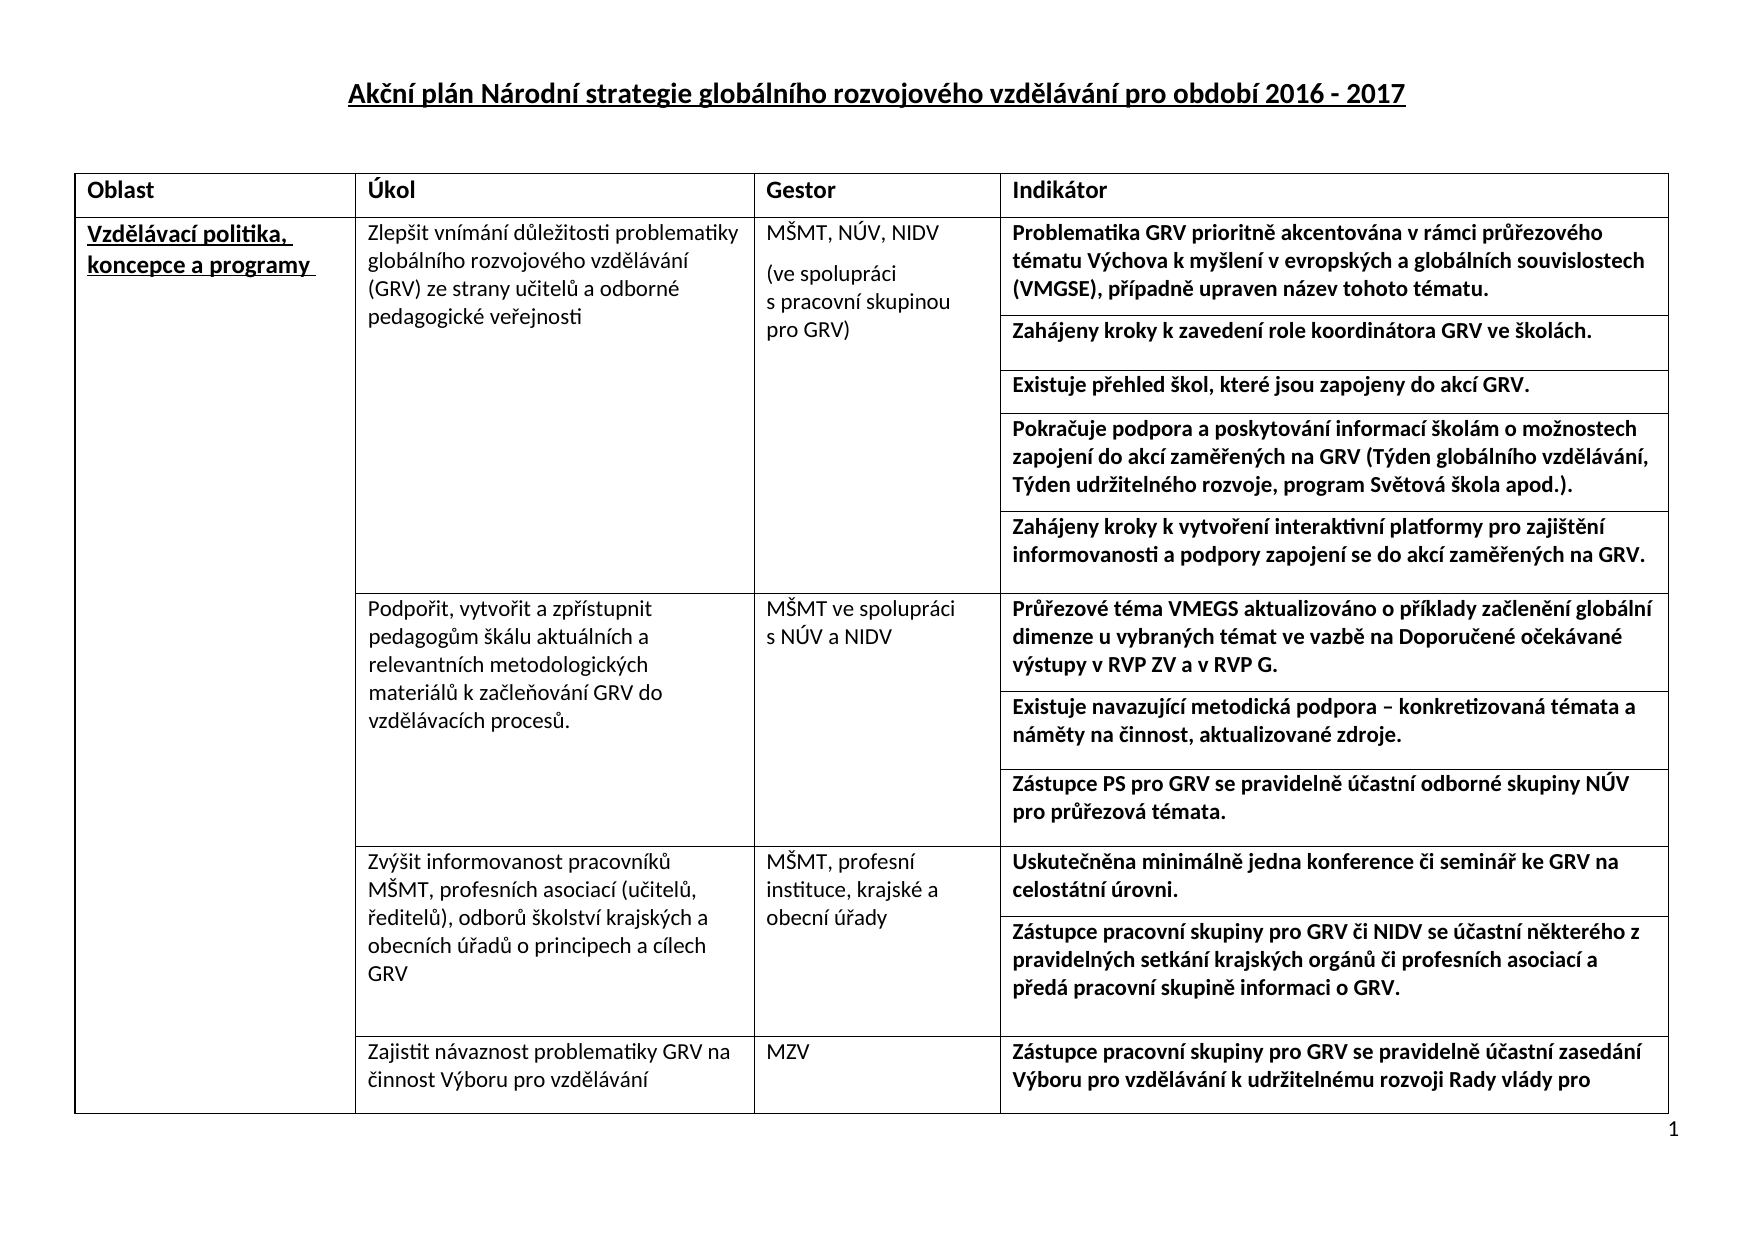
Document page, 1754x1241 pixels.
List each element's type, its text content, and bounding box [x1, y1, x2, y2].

table_cell Zahájeny kroky k zavedení role koordinátora GRV ve školách. [1001, 316, 1668, 369]
table_cell Zahájeny kroky k vytvoření interaktivní platformy pro zajištění informovanosti a podpory zapojení se do akcí zaměřených na GRV. [1001, 512, 1668, 593]
table_cell Zlepšit vnímání důležitosti problematiky globálního rozvojového vzdělávání (GRV) ze strany učitelů a odborné pedagogické veřejnosti [356, 218, 754, 593]
table_header Oblast [76, 174, 355, 217]
table_cell Pokračuje podpora a poskytování informací školám o možnostech zapojení do akcí zaměřených na GRV (Týden globálního vzdělávání, Týden udržitelného rozvoje, program Světová škola apod.). [1001, 414, 1668, 511]
table_cell Podpořit, vytvořit a zpřístupnit pedagogům škálu aktuálních a relevantních metodologických materiálů k začleňování GRV do vzdělávacích procesů. [356, 594, 754, 846]
table_cell MŠMT ve spolupráci s NÚV a NIDV [755, 594, 1000, 846]
table_cell Průřezové téma VMEGS aktualizováno o příklady začlenění globální dimenze u vybraných témat ve vazbě na Doporučené očekávané výstupy v RVP ZV a v RVP G. [1001, 594, 1668, 691]
table_cell MŠMT, profesní instituce, krajské a obecní úřady [755, 847, 1000, 1036]
table_cell Existuje navazující metodická podpora – konkretizovaná témata a náměty na činnost, aktualizované zdroje. [1001, 692, 1668, 768]
table_cell Uskutečněna minimálně jedna konference či seminář ke GRV na celostátní úrovni. [1001, 847, 1668, 916]
table_cell Zvýšit informovanost pracovníků MŠMT, profesních asociací (učitelů, ředitelů), odborů školství krajských a obecních úřadů o principech a cílech GRV [356, 847, 754, 1036]
table_cell MZV [755, 1037, 1000, 1113]
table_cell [1001, 1037, 1668, 1113]
table_header Gestor [755, 174, 1000, 217]
table_cell MŠMT, NÚV, NIDV (ve spolupráci s pracovní skupinou pro GRV) [755, 218, 1000, 593]
table_header Úkol [356, 174, 754, 217]
table_cell Vzdělávací politika, koncepce a programy [76, 218, 355, 1113]
table_cell Existuje přehled škol, které jsou zapojeny do akcí GRV. [1001, 371, 1668, 413]
text Akční plán Národní strategie globálního rozvojového vzdělávání pro období 2016 - 2017 [75, 75, 1679, 111]
table_header Indikátor [1001, 174, 1668, 217]
table_cell Zástupce PS pro GRV se pravidelně účastní odborné skupiny NÚV pro průřezová témata. [1001, 770, 1668, 846]
table_cell Problematika GRV prioritně akcentována v rámci průřezového tématu Výchova k myšlení v evropských a globálních souvislostech (VMGSE), případně upraven název tohoto tématu. [1001, 218, 1668, 315]
table_cell Zástupce pracovní skupiny pro GRV či NIDV se účastní některého z pravidelných setkání krajských orgánů či profesních asociací a předá pracovní skupině informaci o GRV. [1001, 917, 1668, 1036]
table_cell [356, 1037, 754, 1113]
